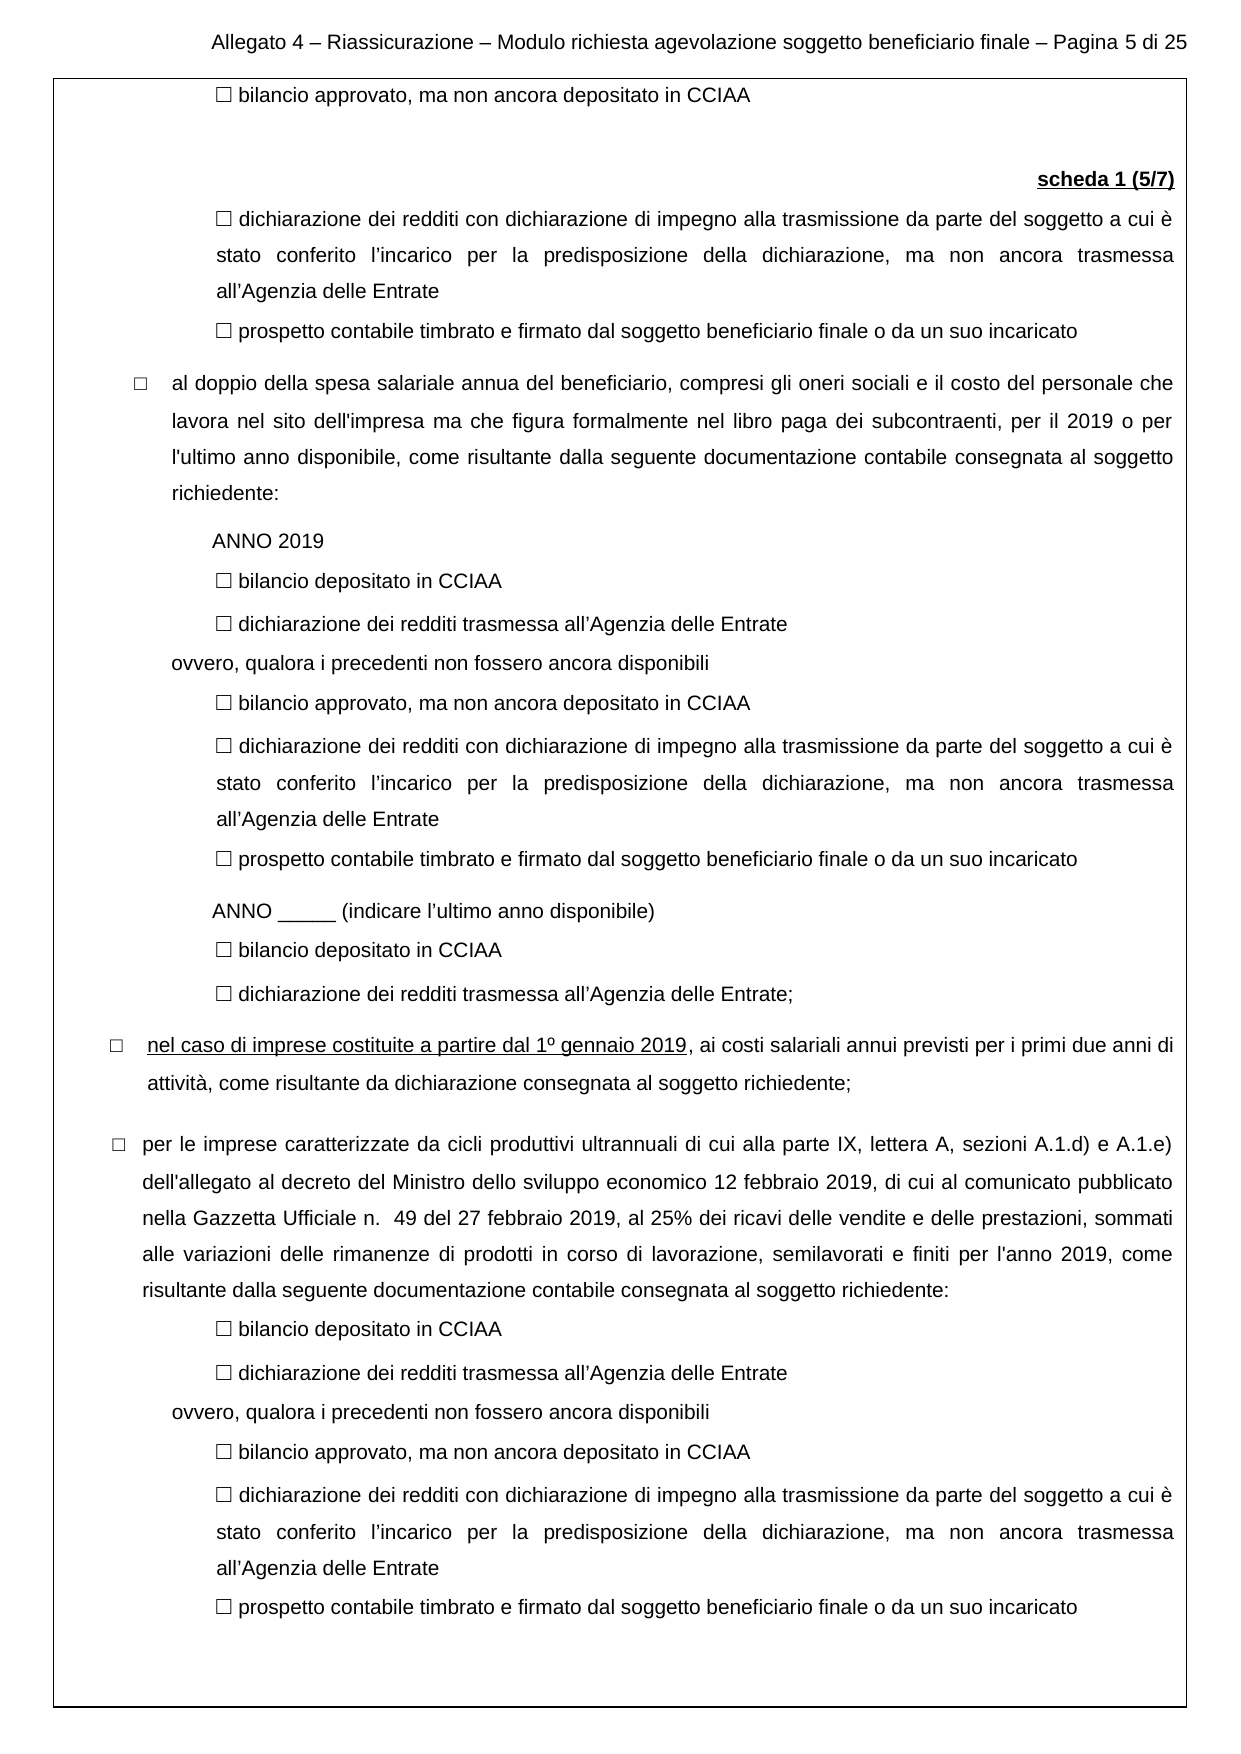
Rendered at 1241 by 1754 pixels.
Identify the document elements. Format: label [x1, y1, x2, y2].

table_header [54, 79, 1186, 1706]
